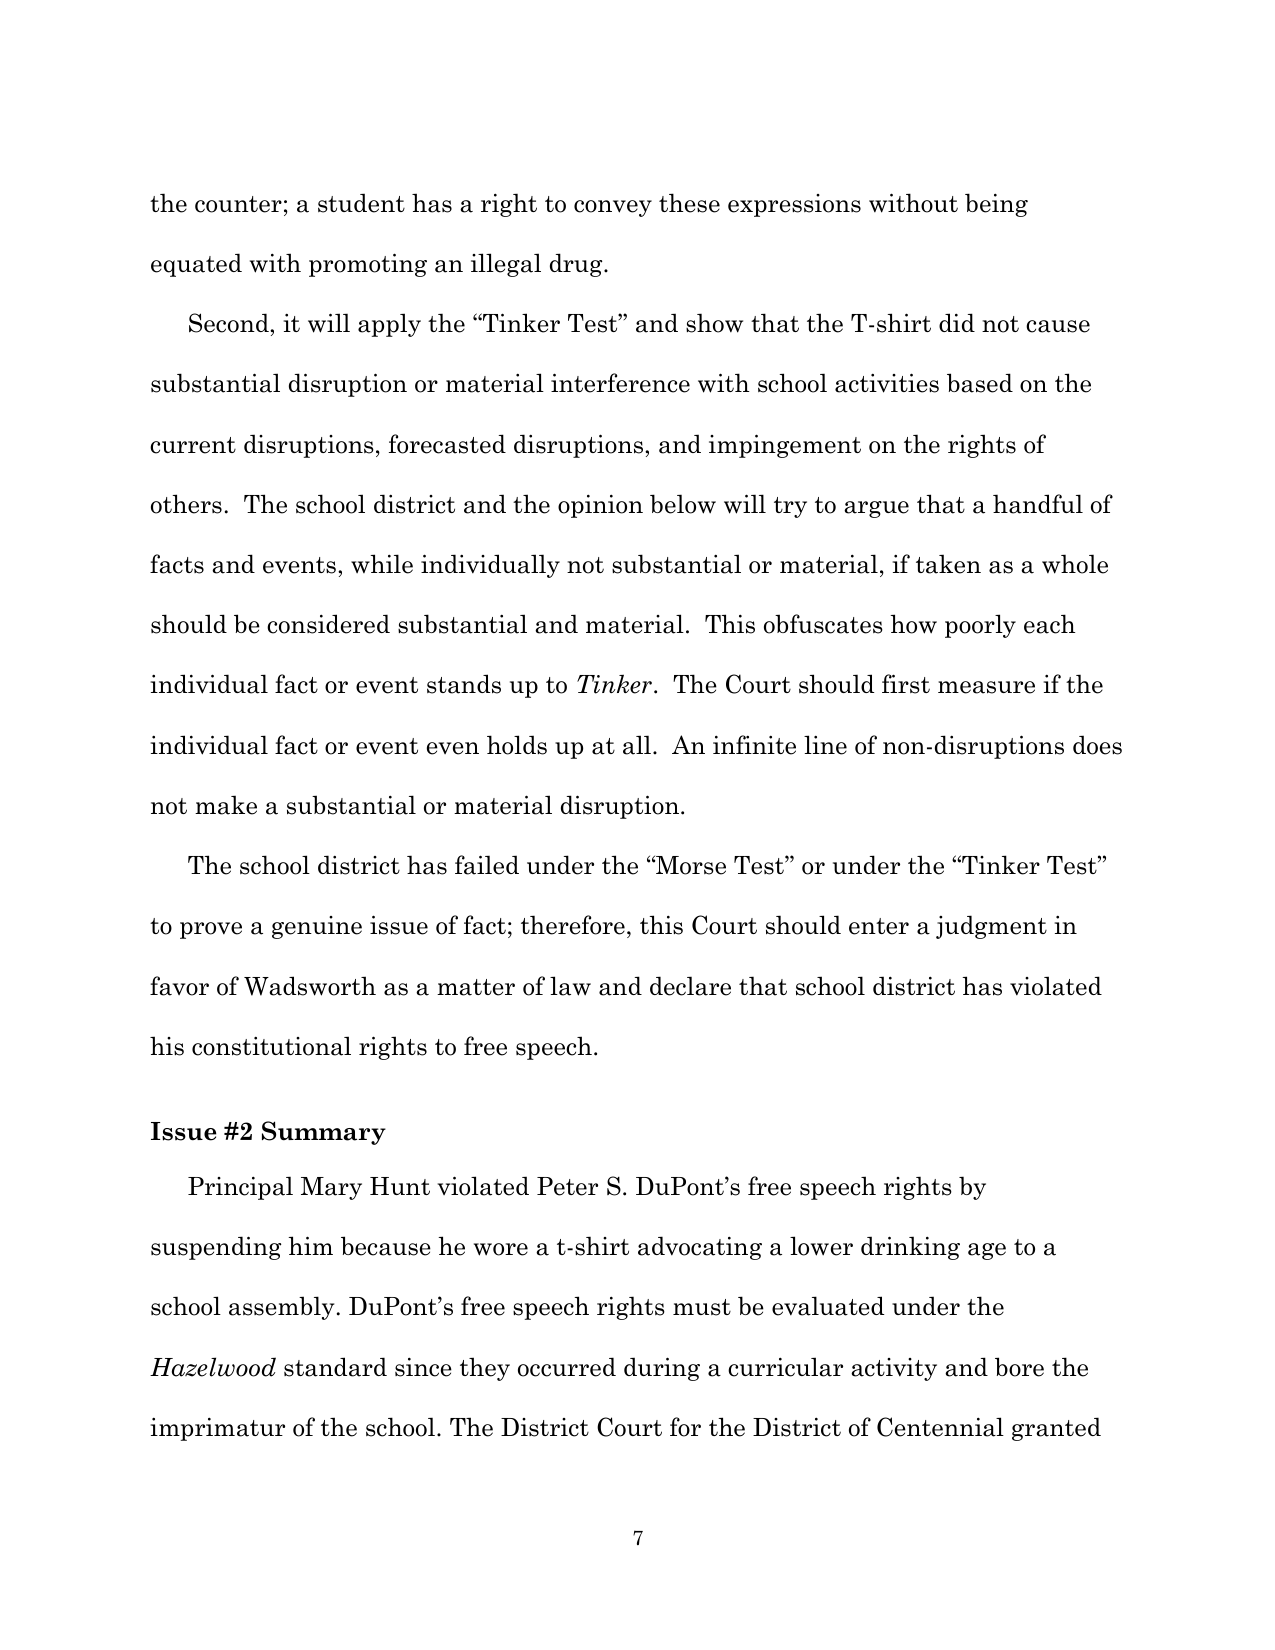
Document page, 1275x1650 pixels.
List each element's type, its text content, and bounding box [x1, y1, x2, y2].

subtitle Issue #2 Summary [150, 1116, 1125, 1146]
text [150, 187, 1125, 278]
text The school district has failed under the “Morse Test” or under the “Tinker Test” to prove a genuine issue of fact; therefore, this Court should enter a judgment in favor of Wadsworth as a matter of law and declare that school district has violated his constitutional rights to free speech. [150, 850, 1125, 1061]
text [150, 1171, 1125, 1442]
text Second, it will apply the “Tinker Test” and show that the T-shirt did not cause substantial disruption or material interference with school activities based on the current disruptions, forecasted disruptions, and impingement on the rights of others. The school district and the opinion below will try to argue that a handful of facts and events, while individually not substantial or material, if taken as a whole should be considered substantial and material. This obfuscates how poorly each individual fact or event stands up to Tinker. The Court should first measure if the individual fact or event even holds up at all. An infinite line of non-disruptions does not make a substantial or material disruption. [150, 308, 1125, 820]
